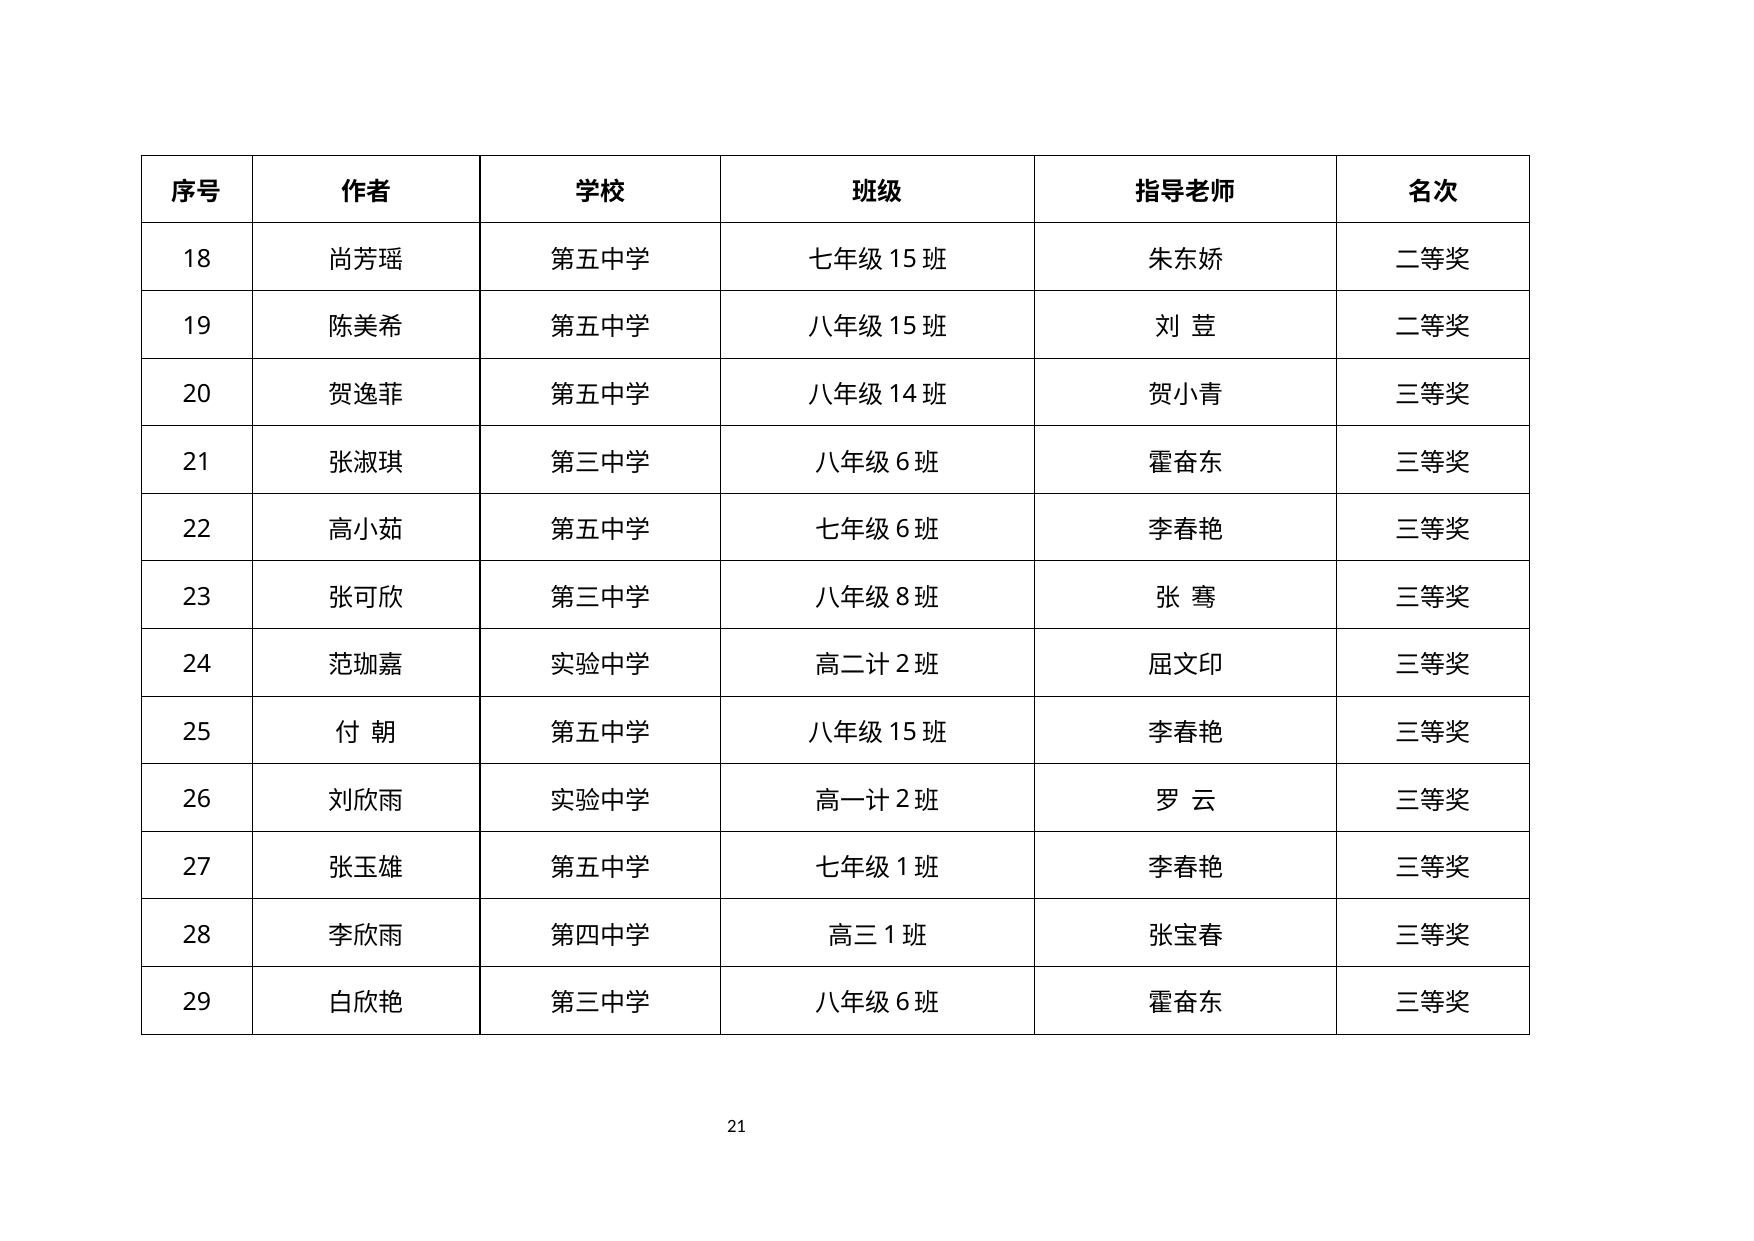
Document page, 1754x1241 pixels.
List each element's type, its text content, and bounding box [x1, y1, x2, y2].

table_cell 29 [142, 967, 252, 1033]
table_cell 三等奖 [1337, 697, 1529, 763]
table_cell 八年级6班 [721, 967, 1034, 1033]
table_cell 23 [142, 561, 252, 628]
table_cell 李春艳 [1035, 832, 1336, 898]
table_cell 八年级8班 [721, 561, 1034, 628]
table_cell 第四中学 [481, 899, 720, 966]
table_cell 26 [142, 764, 252, 831]
table_cell 李春艳 [1035, 494, 1336, 560]
table_cell 第五中学 [481, 359, 720, 425]
table_cell 陈美希 [253, 291, 479, 357]
table_cell 张玉雄 [253, 832, 479, 898]
table_cell 李春艳 [1035, 697, 1336, 763]
table_cell 高二计2班 [721, 629, 1034, 696]
table_cell 八年级14班 [721, 359, 1034, 425]
table_cell 三等奖 [1337, 832, 1529, 898]
table_cell 第五中学 [481, 223, 720, 290]
table_cell 贺逸菲 [253, 359, 479, 425]
table_cell 范珈嘉 [253, 629, 479, 696]
table_cell 28 [142, 899, 252, 966]
table_cell 刘欣雨 [253, 764, 479, 831]
table_cell 张 骞 [1035, 561, 1336, 628]
table_cell 二等奖 [1337, 223, 1529, 290]
table_cell 付 朝 [253, 697, 479, 763]
table_cell 第五中学 [481, 291, 720, 357]
table_header 指导老师 [1035, 156, 1336, 222]
table_cell 高一计2班 [721, 764, 1034, 831]
table_cell 20 [142, 359, 252, 425]
table_cell 三等奖 [1337, 629, 1529, 696]
table_cell 18 [142, 223, 252, 290]
table_cell 七年级1班 [721, 832, 1034, 898]
table_cell 罗 云 [1035, 764, 1336, 831]
table_cell 三等奖 [1337, 899, 1529, 966]
table_cell 贺小青 [1035, 359, 1336, 425]
table_cell 张可欣 [253, 561, 479, 628]
table_cell 霍奋东 [1035, 967, 1336, 1033]
table_cell 高三1班 [721, 899, 1034, 966]
table_cell 第三中学 [481, 967, 720, 1033]
table_cell 刘 荳 [1035, 291, 1336, 357]
table_header 名次 [1337, 156, 1529, 222]
table_cell 三等奖 [1337, 561, 1529, 628]
table_header 作者 [253, 156, 479, 222]
table_cell 25 [142, 697, 252, 763]
table_cell 27 [142, 832, 252, 898]
table_cell 三等奖 [1337, 426, 1529, 493]
table_header 学校 [481, 156, 720, 222]
table_cell 22 [142, 494, 252, 560]
table_header 班级 [721, 156, 1034, 222]
table_cell 尚芳瑶 [253, 223, 479, 290]
table_cell 八年级6班 [721, 426, 1034, 493]
table_cell 七年级6班 [721, 494, 1034, 560]
table_cell 24 [142, 629, 252, 696]
table_cell 第三中学 [481, 426, 720, 493]
table_cell 三等奖 [1337, 494, 1529, 560]
table_cell 张淑琪 [253, 426, 479, 493]
table_cell 霍奋东 [1035, 426, 1336, 493]
table_cell 19 [142, 291, 252, 357]
table_cell 白欣艳 [253, 967, 479, 1033]
table_cell 实验中学 [481, 764, 720, 831]
table_cell 高小茹 [253, 494, 479, 560]
table_cell 李欣雨 [253, 899, 479, 966]
table_cell 朱东娇 [1035, 223, 1336, 290]
table_cell 三等奖 [1337, 764, 1529, 831]
table_cell 第五中学 [481, 832, 720, 898]
table_cell 张宝春 [1035, 899, 1336, 966]
table_cell 实验中学 [481, 629, 720, 696]
table_header 序号 [142, 156, 252, 222]
table_cell 第三中学 [481, 561, 720, 628]
table_cell 21 [142, 426, 252, 493]
table_cell 三等奖 [1337, 359, 1529, 425]
table_cell 第五中学 [481, 494, 720, 560]
table_cell 二等奖 [1337, 291, 1529, 357]
table_cell 三等奖 [1337, 967, 1529, 1033]
table_cell 八年级15班 [721, 291, 1034, 357]
table_cell 第五中学 [481, 697, 720, 763]
table_cell 屈文印 [1035, 629, 1336, 696]
table_cell 八年级15班 [721, 697, 1034, 763]
table_cell 七年级15班 [721, 223, 1034, 290]
